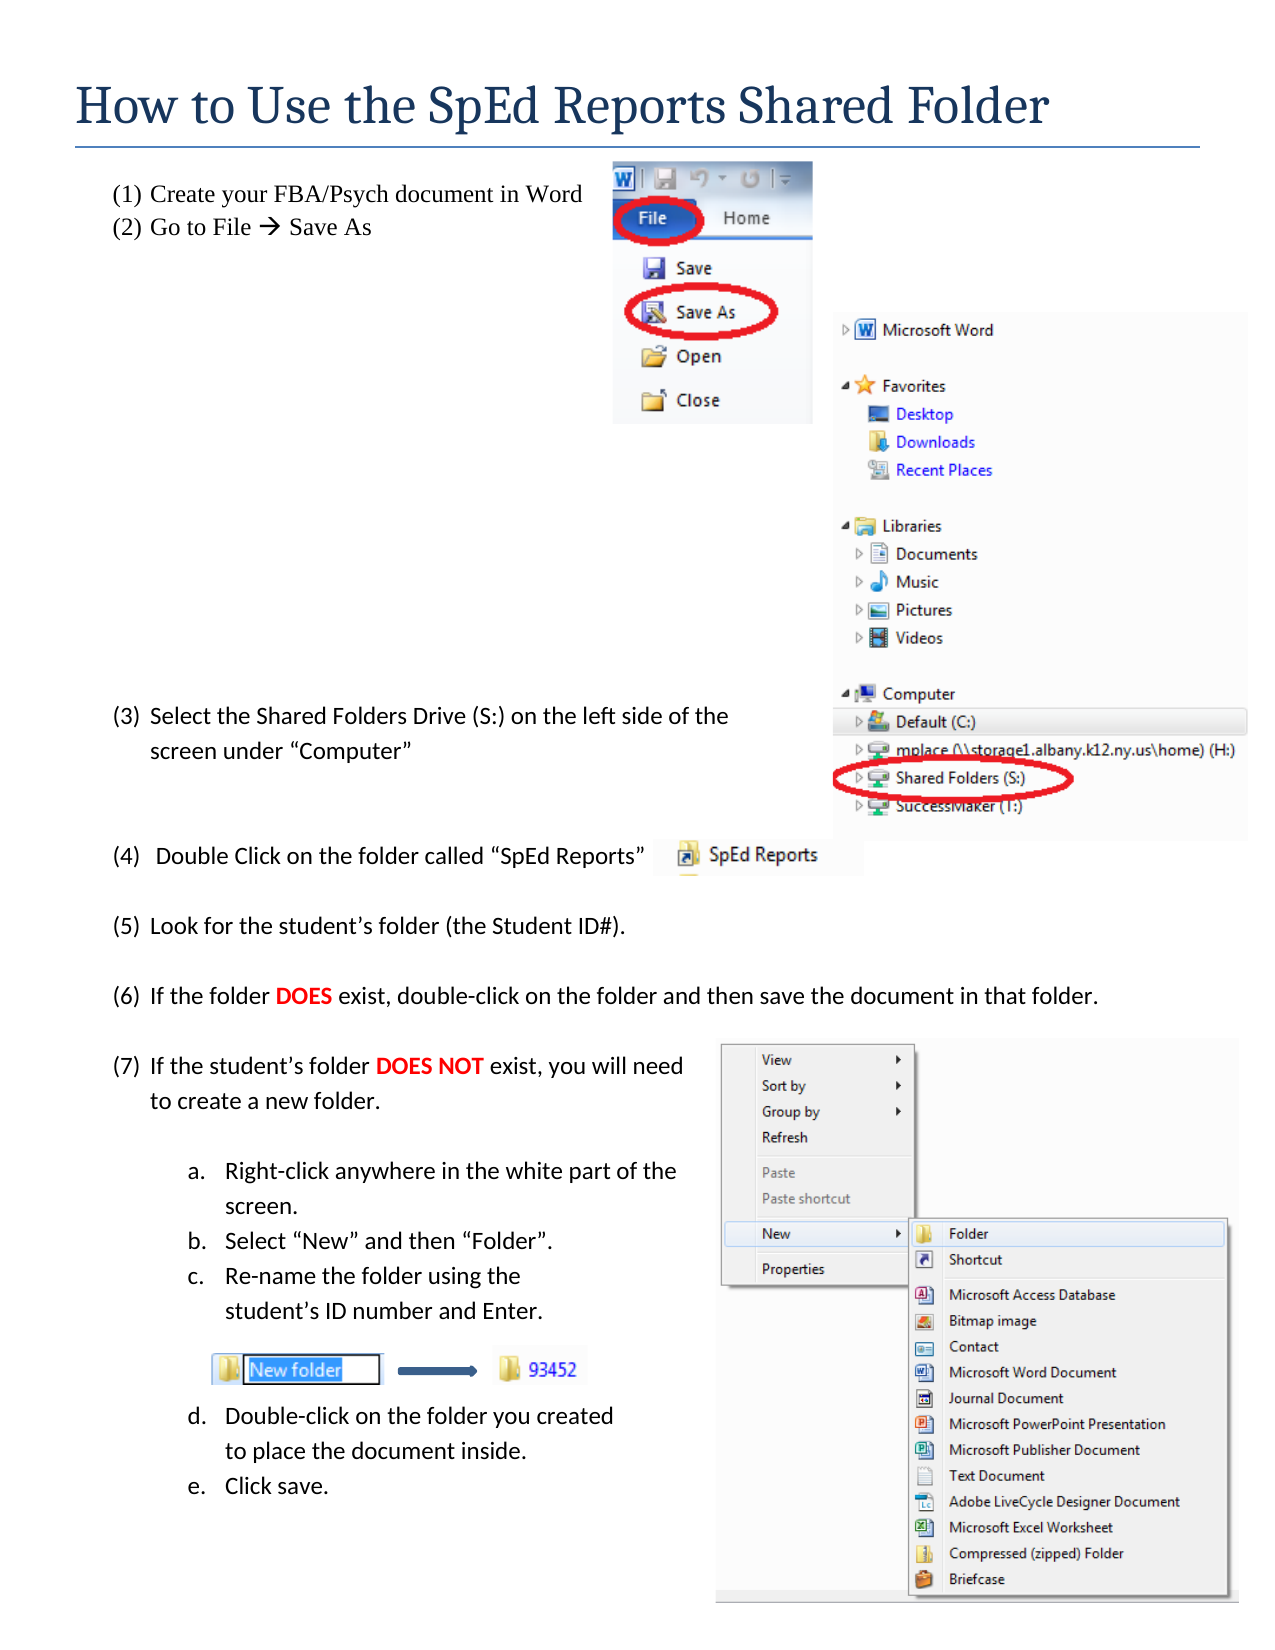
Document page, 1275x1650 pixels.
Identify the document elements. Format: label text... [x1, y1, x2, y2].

picture [612, 208, 813, 212]
list Double Click on the folder called “SpEd Reports” [112, 840, 1200, 871]
list Select the Shared Folders Drive (S:) on the left side of the screen under “Computer” [112, 700, 832, 766]
picture [211, 1353, 385, 1385]
picture [653, 312, 1249, 841]
list Click save. [187, 1470, 1200, 1501]
list If the folder DOES exist, double-click on the folder and then save the document in that folder. [112, 980, 1200, 1011]
list Go to File Save As [112, 212, 1200, 241]
list Create your FBA/Psych document in Word [112, 179, 1200, 208]
list Look for the student’s folder (the Student ID#). [112, 910, 1200, 941]
list Double-click on the folder you created to place the document inside. [187, 1400, 1200, 1466]
picture [612, 161, 813, 179]
picture [492, 1345, 588, 1385]
picture [653, 871, 864, 876]
list Right-click anywhere in the white part of the screen. [187, 1155, 1200, 1221]
list Select “New” and then “Folder”. [187, 1225, 1200, 1256]
picture [715, 1038, 1239, 1603]
picture [612, 241, 813, 424]
list Re-name the folder using the student’s ID number and Enter. [187, 1260, 1200, 1326]
title How to Use the SpEd Reports Shared Folder [75, 75, 1200, 146]
list If the student’s folder DOES NOT exist, you will need to create a new folder. [112, 1050, 1200, 1116]
